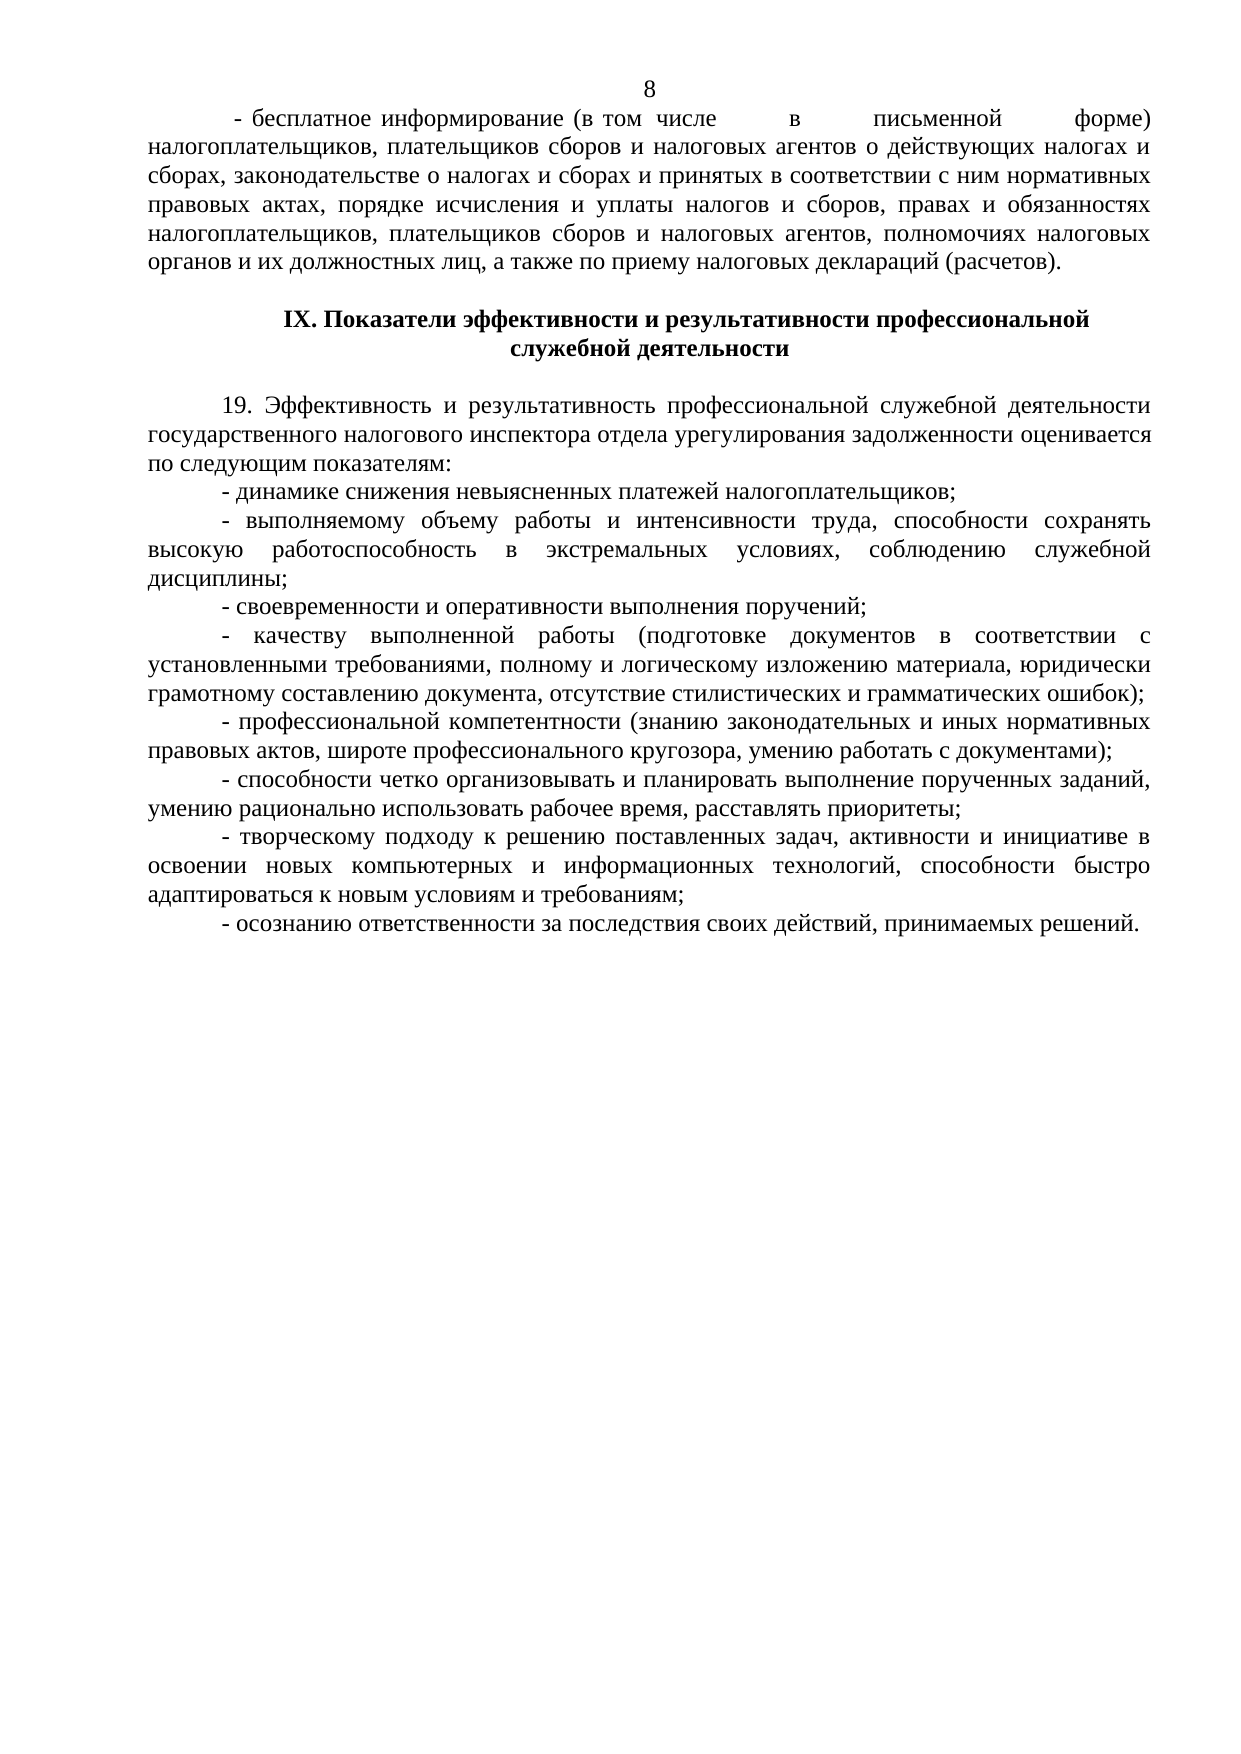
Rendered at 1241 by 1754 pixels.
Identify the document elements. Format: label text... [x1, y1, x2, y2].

text - профессиональной компетентности (знанию законодательных и иных нормативных правовых актов, широте профессионального кругозора, умению работать с документами); [148, 706, 1152, 764]
text - выполняемому объему работы и интенсивности труда, способности сохранять высокую работоспособность в экстремальных условиях, соблюдению служебной дисциплины; [148, 505, 1152, 591]
text 19. Эффективность и результативность профессиональной служебной деятельности государственного налогового инспектора отдела урегулирования задолженности оценивается по следующим показателям: [148, 390, 1152, 476]
text - динамике снижения невыясненных платежей налогоплательщиков; [148, 476, 1152, 505]
text - качеству выполненной работы (подготовке документов в соответствии с установленными требованиями, полному и логическому изложению материала, юридически грамотному составлению документа, отсутствие стилистических и грамматических ошибок); [148, 620, 1152, 706]
text - осознанию ответственности за последствия своих действий, принимаемых решений. [148, 908, 1152, 936]
text - своевременности и оперативности выполнения поручений; [148, 591, 1152, 620]
text IX. Показатели эффективности и результативности профессиональной служебной деятельности [148, 304, 1152, 361]
text - способности четко организовывать и планировать выполнение порученных заданий, умению рационально использовать рабочее время, расставлять приоритеты; [148, 764, 1152, 821]
text - творческому подходу к решению поставленных задач, активности и инициативе в освоении новых компьютерных и информационных технологий, способности быстро адаптироваться к новым условиям и требованиям; [148, 821, 1152, 908]
text - бесплатное информирование (в том числе в письменной форме) налогоплательщиков, плательщиков сборов и налоговых агентов о действующих налогах и сборах, законодательстве о налогах и сборах и принятых в соответствии с ним нормативных правовых актах, порядке исчисления и уплаты налогов и сборов, правах и обязанностях налогоплательщиков, плательщиков сборов и налоговых агентов, полномочиях налоговых органов и их должностных лиц, а также по приему налоговых деклараций (расчетов). [148, 103, 1152, 275]
